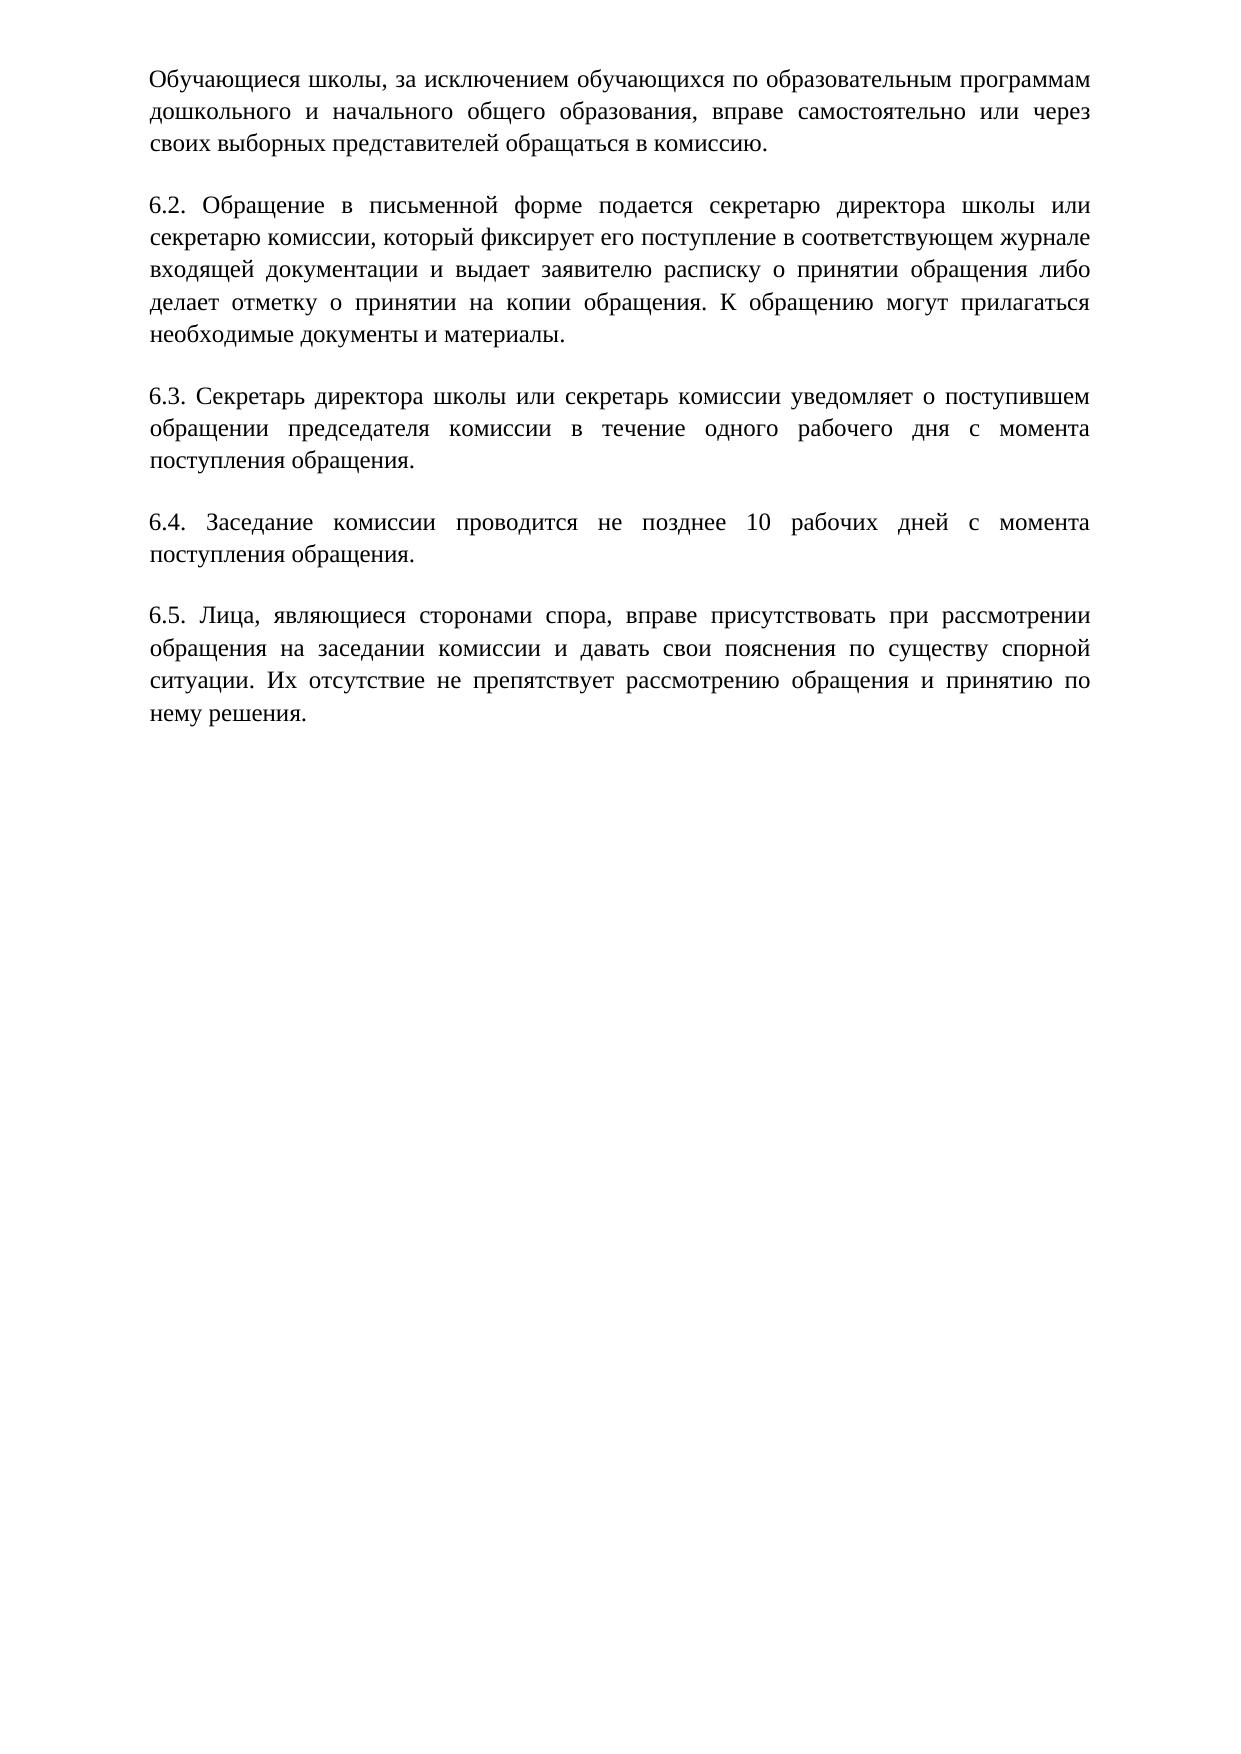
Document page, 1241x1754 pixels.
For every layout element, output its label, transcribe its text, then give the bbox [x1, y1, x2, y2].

text 6.4. Заседание комиссии проводится не позднее 10 рабочих дней с момента поступления обращения. [148, 507, 1091, 568]
text Обучающиеся школы, за исключением обучающихся по образовательным программам дошкольного и начального общего образования, вправе самостоятельно или через своих выборных представителей обращаться в комиссию. [148, 64, 1091, 157]
text 6.3. Секретарь директора школы или секретарь комиссии уведомляет о поступившем обращении председателя комиссии в течение одного рабочего дня с момента поступления обращения. [148, 381, 1091, 474]
text 6.2. Обращение в письменной форме подается секретарю директора школы или секретарю комиссии, который фиксирует его поступление в соответствующем журнале входящей документации и выдает заявителю расписку о принятии обращения либо делает отметку о принятии на копии обращения. К обращению могут прилагаться необходимые документы и материалы. [148, 190, 1091, 348]
text 6.5. Лица, являющиеся сторонами спора, вправе присутствовать при рассмотрении обращения на заседании комиссии и давать свои пояснения по существу спорной ситуации. Их отсутствие не препятствует рассмотрению обращения и принятию по нему решения. [148, 601, 1091, 727]
